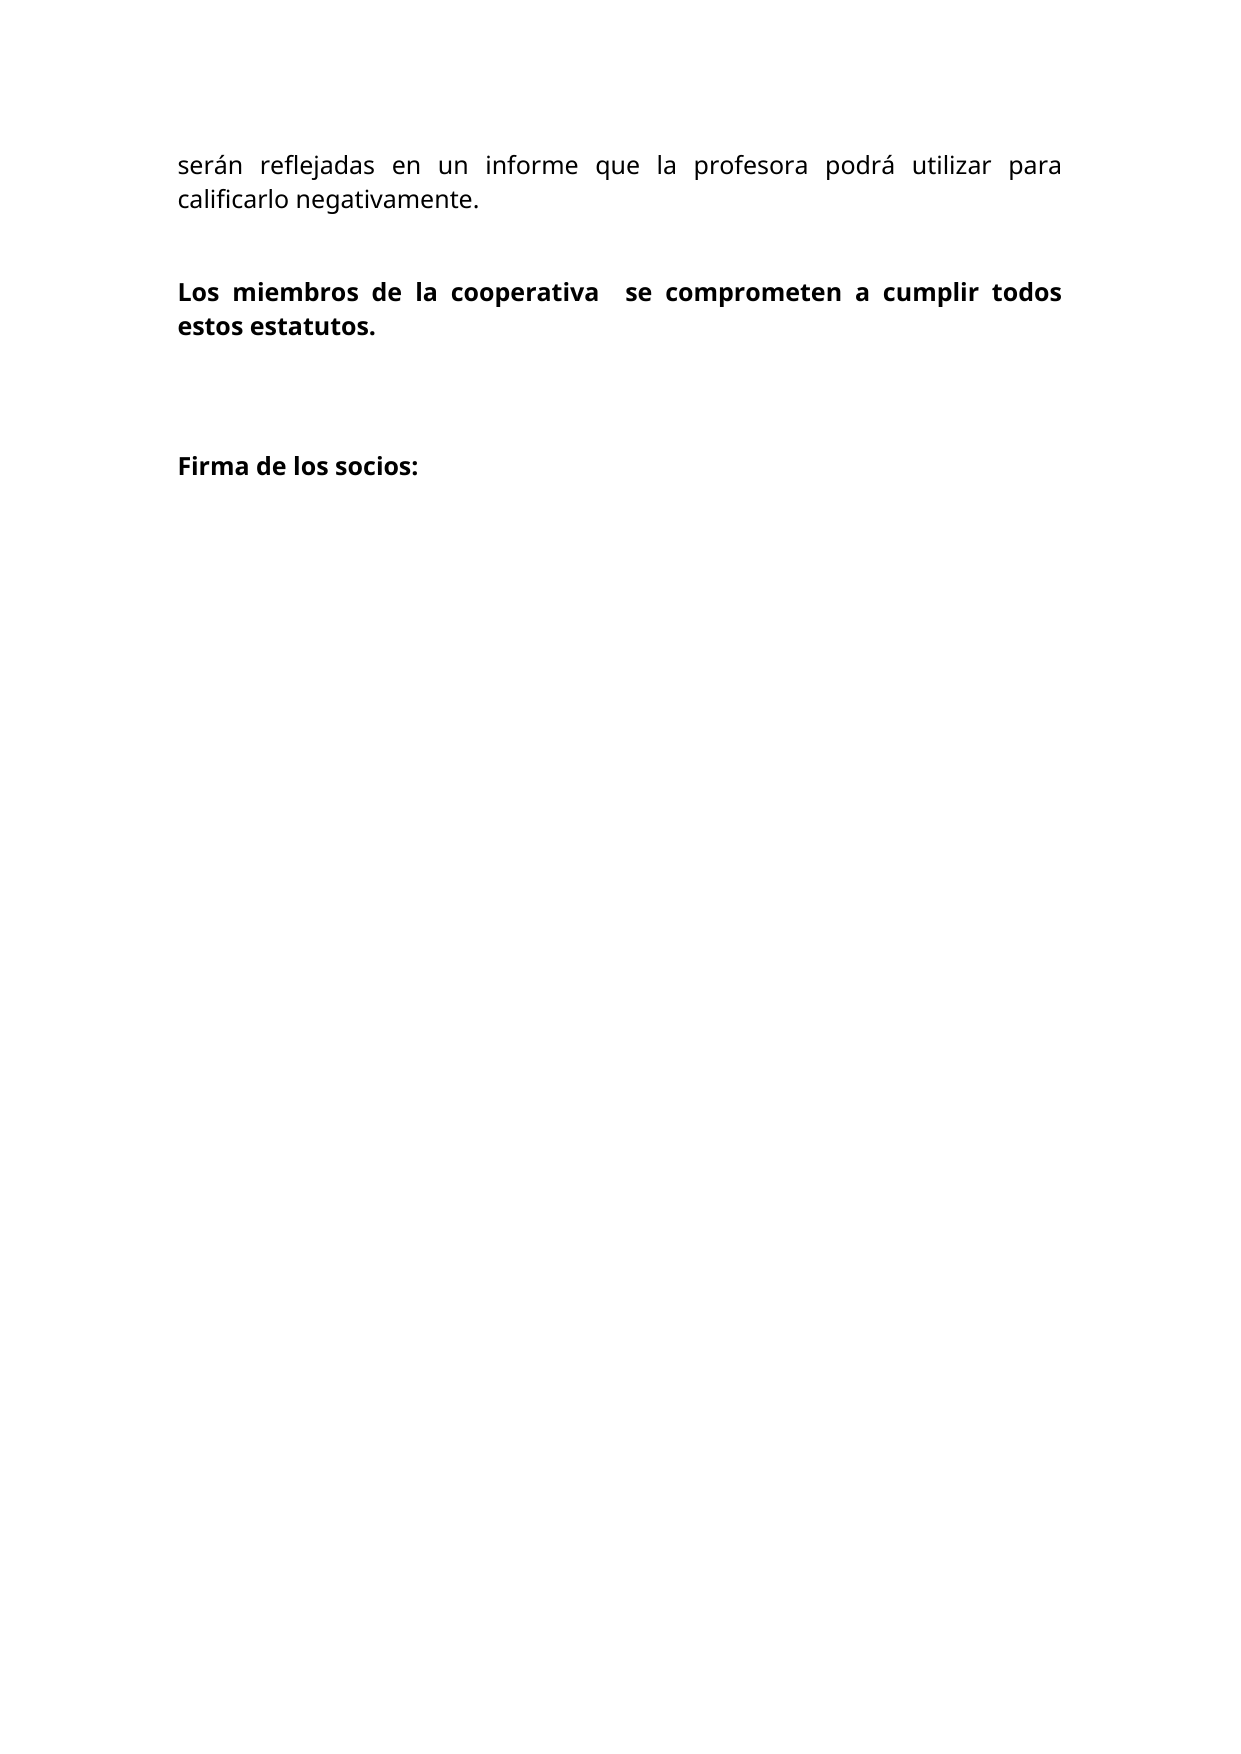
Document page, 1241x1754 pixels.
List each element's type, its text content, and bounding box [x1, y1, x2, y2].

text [177, 148, 1063, 216]
text Firma de los socios: [177, 448, 1063, 483]
text Los miembros de la cooperativa se comprometen a cumplir todos estos estatutos. [177, 275, 1063, 343]
